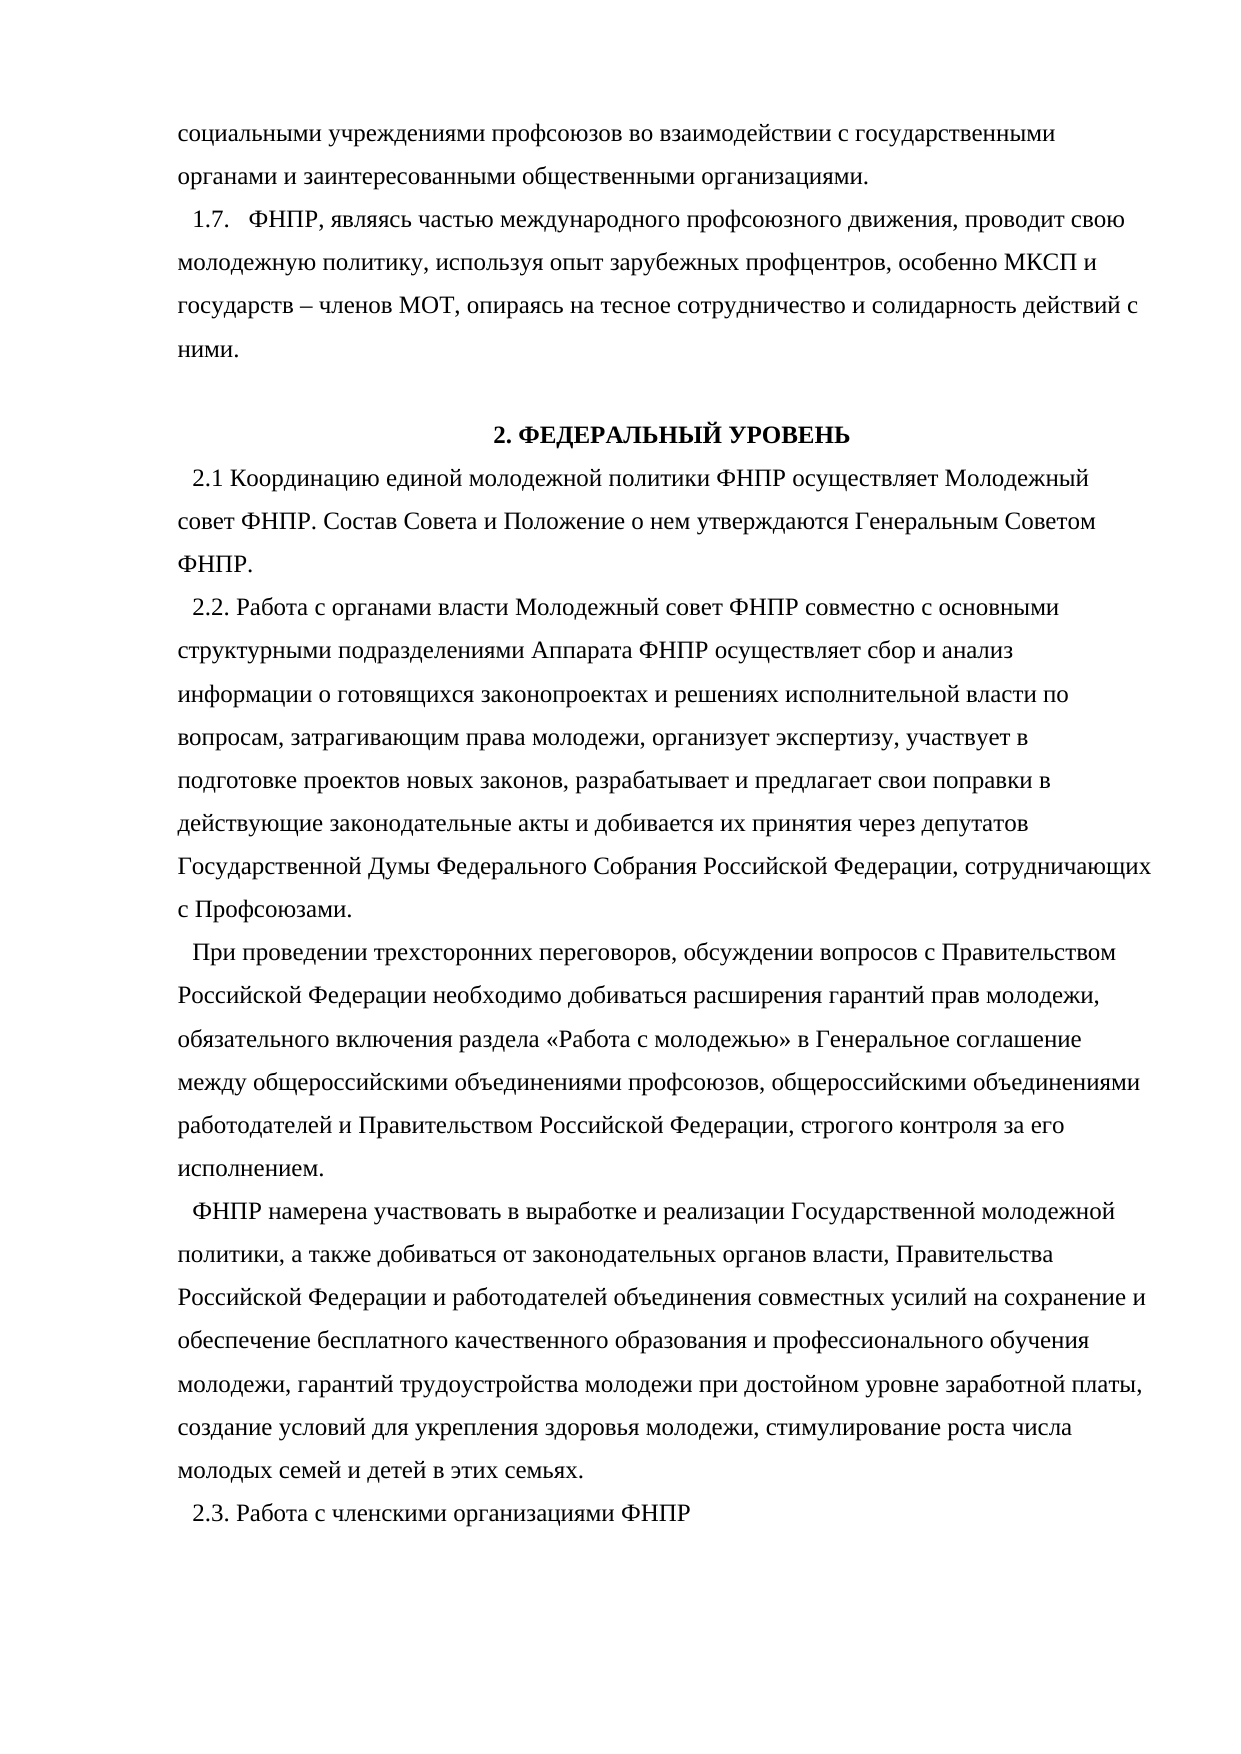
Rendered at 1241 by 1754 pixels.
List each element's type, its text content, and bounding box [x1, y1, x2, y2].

text 2.3. Работа с членскими организациями ФНПР [177, 1498, 1152, 1527]
text 1.7. ФНПР, являясь частью международного профсоюзного движения, проводит свою молодежную политику, используя опыт зарубежных профцентров, особенно МКСП и государств – членов МОТ, опираясь на тесное сотрудничество и солидарность действий с ними. [177, 204, 1152, 362]
text При проведении трехсторонних переговоров, обсуждении вопросов с Правительством Российской Федерации необходимо добиваться расширения гарантий прав молодежи, обязательного включения раздела «Работа с молодежью» в Генеральное соглашение между общероссийскими объединениями профсоюзов, общероссийскими объединениями работодателей и Правительством Российской Федерации, строгого контроля за его исполнением. [177, 937, 1152, 1182]
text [177, 118, 1152, 190]
text ФНПР намерена участвовать в выработке и реализации Государственной молодежной политики, а также добиваться от законодательных органов власти, Правительства Российской Федерации и работодателей объединения совместных усилий на сохранение и обеспечение бесплатного качественного образования и профессионального обучения молодежи, гарантий трудоустройства молодежи при достойном уровне заработной платы, создание условий для укрепления здоровья молодежи, стимулирование роста числа молодых семей и детей в этих семьях. [177, 1196, 1152, 1484]
text 2.2. Работа с органами власти Молодежный совет ФНПР совместно с основными структурными подразделениями Аппарата ФНПР осуществляет сбор и анализ информации о готовящихся законопроектах и решениях исполнительной власти по вопросам, затрагивающим права молодежи, организует экспертизу, участвует в подготовке проектов новых законов, разрабатывает и предлагает свои поправки в действующие законодательные акты и добивается их принятия через депутатов Государственной Думы Федерального Собрания Российской Федерации, сотрудничающих с Профсоюзами. [177, 592, 1152, 923]
text 2.1 Координацию единой молодежной политики ФНПР осуществляет Молодежный совет ФНПР. Состав Совета и Положение о нем утверждаются Генеральным Советом ФНПР. [177, 463, 1152, 578]
text 2. ФЕДЕРАЛЬНЫЙ УРОВЕНЬ [177, 420, 1152, 449]
